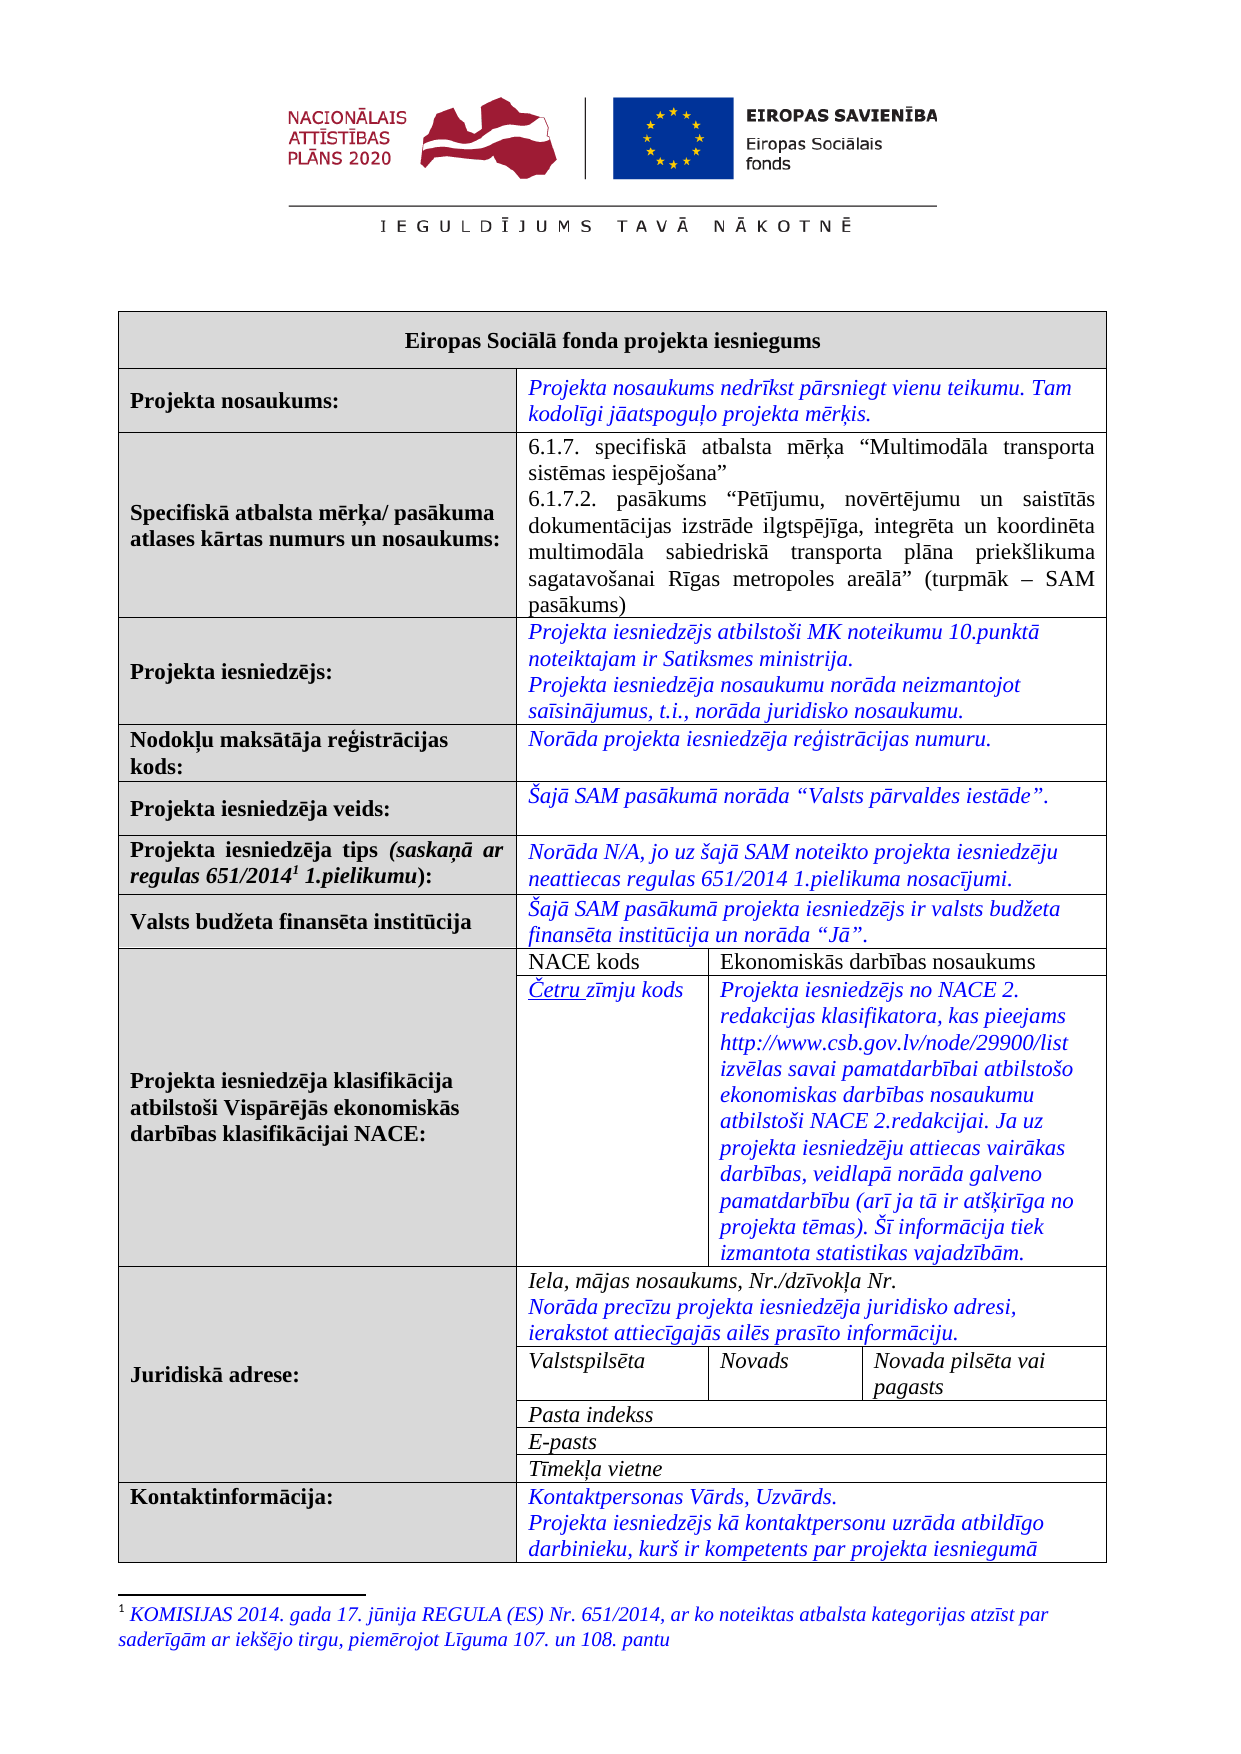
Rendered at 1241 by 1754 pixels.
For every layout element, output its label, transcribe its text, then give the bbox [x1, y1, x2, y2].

table_cell Valsts budžeta finansēta institūcija [119, 895, 516, 947]
table_cell Norāda projekta iesniedzēja reģistrācijas numuru. [517, 725, 1106, 781]
table_cell Iela, mājas nosaukums, Nr./dzīvokļa Nr. Norāda precīzu projekta iesniedzēja juridisko adresi, ierakstot attiecīgajās ailēs prasīto informāciju. [517, 1267, 1106, 1346]
table_header Eiropas Sociālā fonda projekta iesniegums [119, 312, 1106, 368]
table_cell Četru zīmju kods [517, 976, 708, 1266]
table_cell Šajā SAM pasākumā norāda “Valsts pārvaldes iestāde”. [517, 782, 1106, 835]
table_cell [517, 1483, 1106, 1562]
table_cell Projekta iesniedzēja veids: [119, 782, 516, 835]
table_cell Norāda N/A, jo uz šajā SAM noteikto projekta iesniedzēju neattiecas regulas 651/2014 1.pielikuma nosacījumi. [517, 836, 1106, 894]
table_cell Projekta nosaukums nedrīkst pārsniegt vienu teikumu. Tam kodolīgi jāatspoguļo projekta mērķis. [517, 369, 1106, 432]
table_cell Novada pilsēta vai pagasts [863, 1347, 1106, 1399]
table_cell Juridiskā adrese: [119, 1267, 516, 1482]
table_cell Projekta iesniedzēja klasifikācija atbilstoši Vispārējās ekonomiskās darbības klasifikācijai NACE: [119, 949, 516, 1266]
table_cell Šajā SAM pasākumā projekta iesniedzējs ir valsts budžeta finansēta institūcija un norāda “Jā”. [517, 895, 1106, 947]
picture [288, 97, 937, 232]
table_cell Valstspilsēta [517, 1347, 708, 1399]
table_cell NACE kods [517, 949, 708, 975]
table_cell Tīmekļa vietne [517, 1455, 1106, 1482]
table_cell Projekta iesniedzējs atbilstoši MK noteikumu 10.punktā noteiktajam ir Satiksmes ministrija. Projekta iesniedzēja nosaukumu norāda neizmantojot saīsinājumus, t.i., norāda juridisko nosaukumu. [517, 618, 1106, 724]
table_cell Projekta iesniedzējs: [119, 618, 516, 724]
table_cell 6.1.7. specifiskā atbalsta mērķa “Multimodāla transporta sistēmas iespējošana” 6.1.7.2. pasākums “Pētījumu, novērtējumu un saistītās dokumentācijas izstrāde ilgtspējīga, integrēta un koordinēta multimodāla sabiedriskā transporta plāna priekšlikuma sagatavošanai Rīgas metropoles areālā” (turpmāk – SAM pasākums) [517, 433, 1106, 617]
table_cell E-pasts [517, 1428, 1106, 1454]
table_cell Ekonomiskās darbības nosaukums [709, 949, 1106, 975]
table_cell Projekta nosaukums: [119, 369, 516, 432]
table_cell Projekta iesniedzējs no NACE 2. redakcijas klasifikatora, kas pieejams http://www.csb.gov.lv/node/29900/list izvēlas savai pamatdarbībai atbilstošo ekonomiskas darbības nosaukumu atbilstoši NACE 2.redakcijai. Ja uz projekta iesniedzēju attiecas vairākas darbības, veidlapā norāda galveno pamatdarbību (arī ja tā ir atšķirīga no projekta tēmas). Šī informācija tiek izmantota statistikas vajadzībām. [709, 976, 1106, 1266]
table_cell Nodokļu maksātāja reģistrācijas kods: [119, 725, 516, 781]
table_cell Kontaktinformācija: [119, 1483, 516, 1562]
table_cell Novads [709, 1347, 862, 1399]
table_cell Specifiskā atbalsta mērķa/ pasākuma atlases kārtas numurs un nosaukums: [119, 433, 516, 617]
table_cell Pasta indekss [517, 1401, 1106, 1427]
table_cell Projekta iesniedzēja tips (saskaņā ar regulas 651/2014 1.pielikumu): [119, 836, 516, 894]
